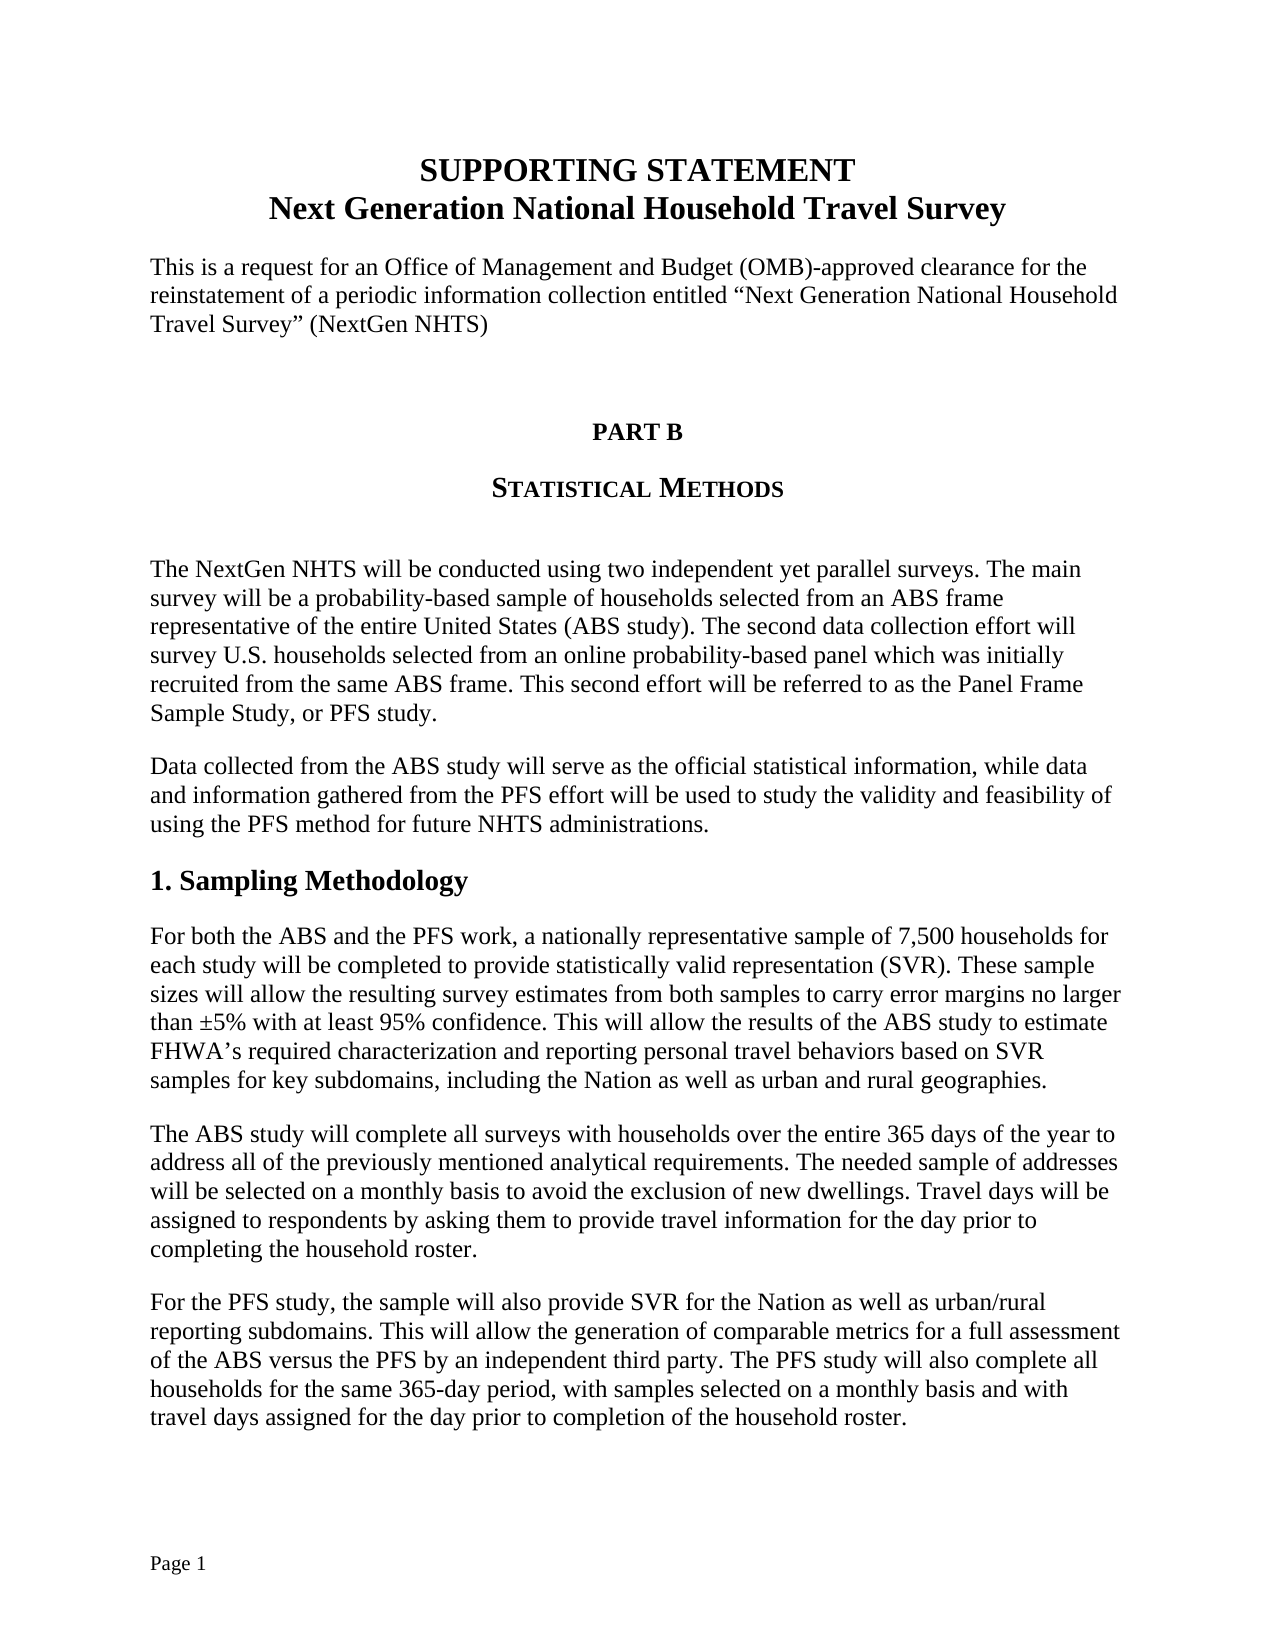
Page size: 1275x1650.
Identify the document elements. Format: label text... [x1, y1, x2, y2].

text The NextGen NHTS will be conducted using two independent yet parallel surveys. The main survey will be a probability-based sample of households selected from an ABS frame representative of the entire United States (ABS study). The second data collection effort will survey U.S. households selected from an online probability-based panel which was initially recruited from the same ABS frame. This second effort will be referred to as the Panel Frame Sample Study, or PFS study. [150, 554, 1125, 726]
text The ABS study will complete all surveys with households over the entire 365 days of the year to address all of the previously mentioned analytical requirements. The needed sample of addresses will be selected on a monthly basis to avoid the exclusion of new dwellings. Travel days will be assigned to respondents by asking them to provide travel information for the day prior to completing the household roster. [150, 1119, 1125, 1262]
text PART B [150, 417, 1125, 445]
text For both the ABS and the PFS work, a nationally representative sample of 7,500 households for each study will be completed to provide statistically valid representation (SVR). These sample sizes will allow the resulting survey estimates from both samples to carry error margins no larger than ±5% with at least 95% confidence. This will allow the results of the ABS study to estimate FHWA’s required characterization and reporting personal travel behaviors based on SVR samples for key subdomains, including the Nation as well as urban and rural geographies. [150, 921, 1125, 1094]
text 1. Sampling Methodology [150, 863, 1125, 896]
text Data collected from the ABS study will serve as the official statistical information, while data and information gathered from the PFS effort will be used to study the validity and feasibility of using the PFS method for future NHTS administrations. [150, 751, 1125, 838]
title Next Generation National Household Travel Survey [150, 188, 1125, 227]
text For the PFS study, the sample will also provide SVR for the Nation as well as urban/rural reporting subdomains. This will allow the generation of comparable metrics for a full assessment of the ABS versus the PFS by an independent third party. The PFS study will also complete all households for the same 365-day period, with samples selected on a monthly basis and with travel days assigned for the day prior to completion of the household roster. [150, 1287, 1125, 1431]
text This is a request for an Office of Management and Budget (OMB)-approved clearance for the reinstatement of a periodic information collection entitled “Next Generation National Household Travel Survey” (NextGen NHTS) [150, 252, 1125, 338]
text Statistical Methods [150, 470, 1125, 504]
title Supporting Statement [150, 150, 1125, 188]
